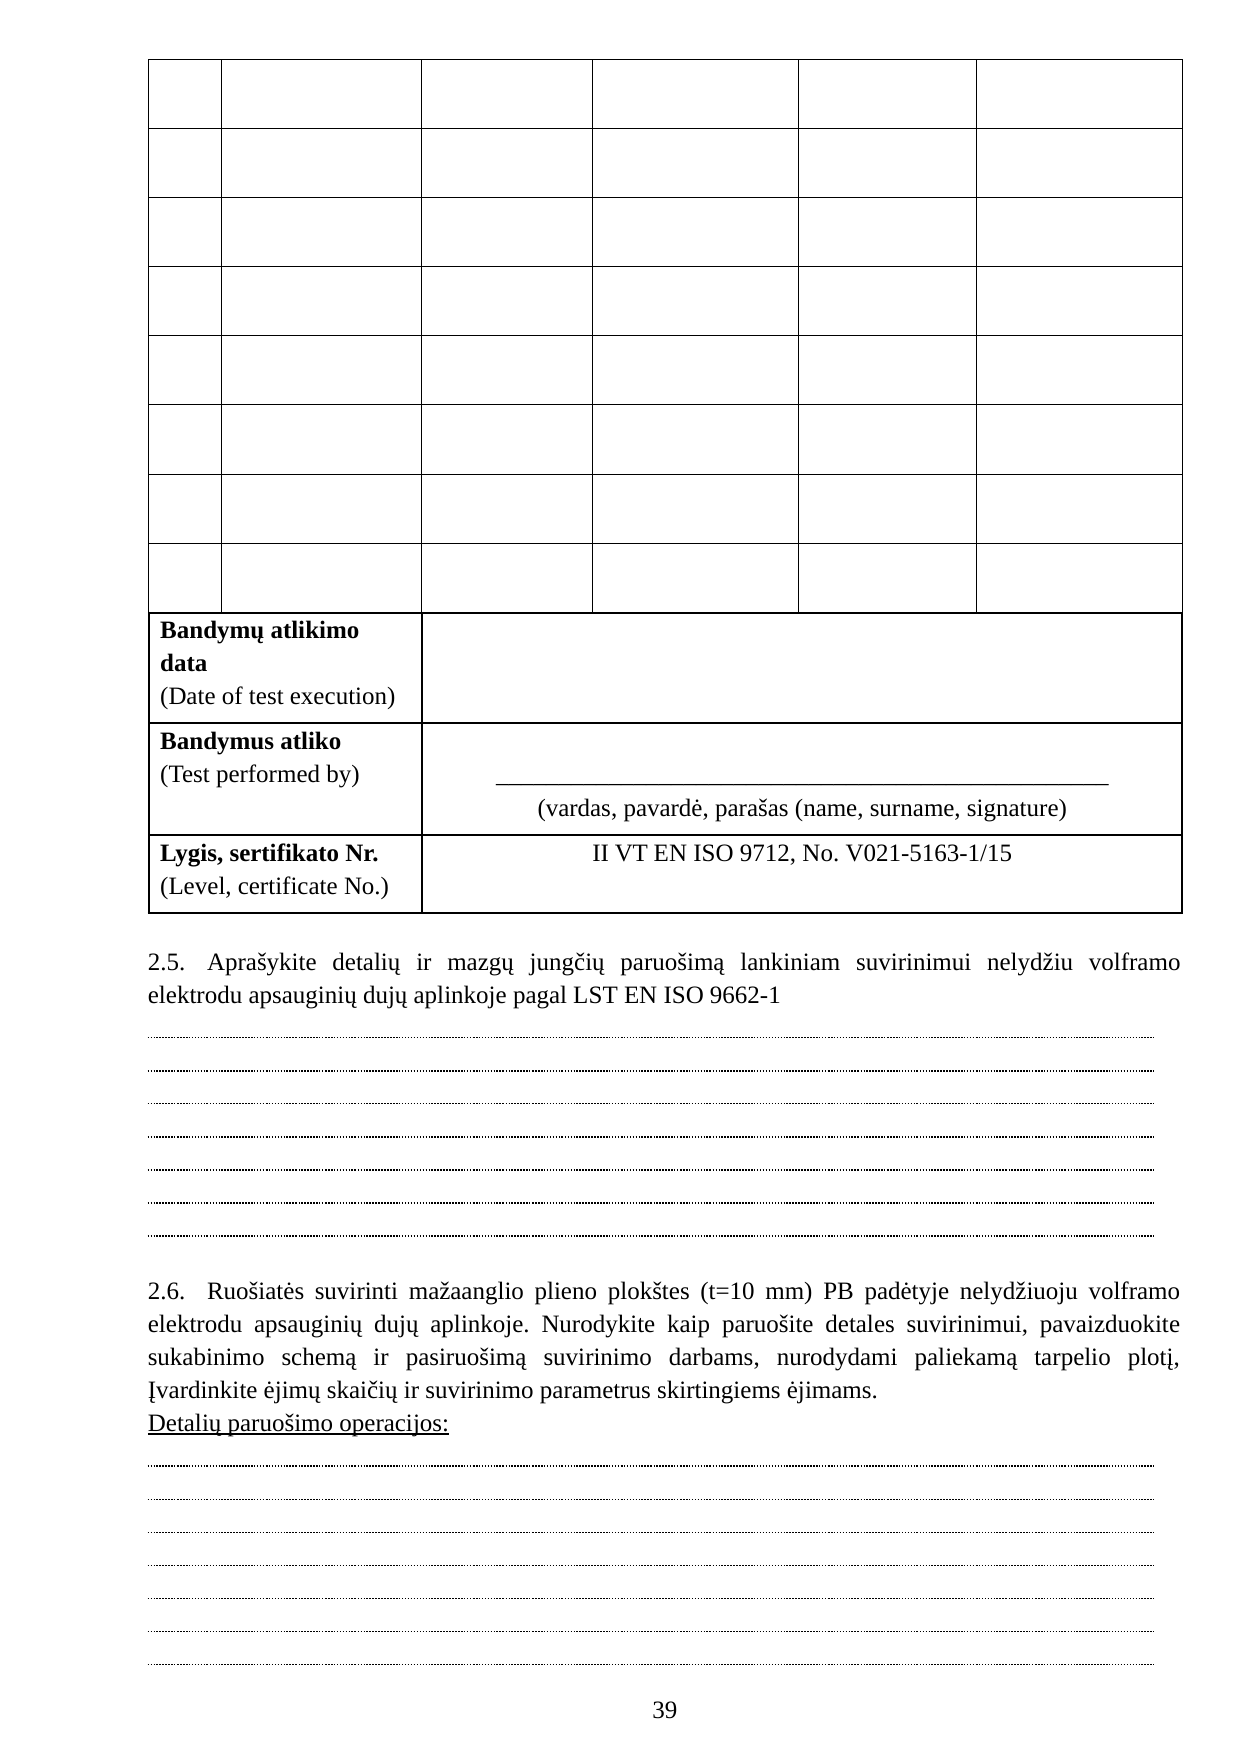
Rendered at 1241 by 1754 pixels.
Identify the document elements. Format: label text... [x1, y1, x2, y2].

table_cell Bandymų atlikimo data (Date of test execution) [150, 614, 421, 722]
table_cell [222, 544, 421, 612]
table_cell [977, 336, 1182, 404]
table_cell [977, 544, 1182, 612]
table_cell [149, 336, 221, 404]
table_cell Lygis, sertifikato Nr. (Level, certificate No.) [150, 836, 421, 912]
table_cell [593, 198, 798, 266]
table_cell [799, 267, 976, 335]
table_cell [593, 129, 798, 197]
table_cell [593, 405, 798, 473]
table_cell [149, 475, 221, 542]
table_cell [799, 405, 976, 473]
table_cell [977, 267, 1182, 335]
table_cell [149, 544, 221, 612]
table_cell [593, 475, 798, 542]
table_cell [222, 475, 421, 542]
table_cell [977, 60, 1182, 128]
table_cell [977, 475, 1182, 542]
table_cell _________________________________________________ (vardas, pavardė, parašas (name, surname, signature) [423, 724, 1181, 834]
table_cell [422, 60, 592, 128]
table_cell [799, 544, 976, 612]
table_cell [149, 198, 221, 266]
text Detalių paruošimo operacijos: [148, 1408, 1181, 1437]
table_cell [422, 198, 592, 266]
list Aprašykite detalių ir mazgų jungčių paruošimą lankiniam suvirinimui nelydžiu volframo elektrodu apsauginių dujų aplinkoje pagal LST EN ISO 9662-1 [148, 947, 1181, 1008]
table_cell [149, 405, 221, 473]
table_cell [222, 129, 421, 197]
table_cell [222, 405, 421, 473]
table_cell [222, 336, 421, 404]
table_cell [422, 336, 592, 404]
table_cell [222, 60, 421, 128]
table_cell II VT EN ISO 9712, No. V021-5163-1/15 [423, 836, 1181, 912]
table_cell [799, 60, 976, 128]
table_cell [422, 475, 592, 542]
table_cell [222, 267, 421, 335]
table_cell [799, 129, 976, 197]
table_cell [149, 60, 221, 128]
table_cell [422, 129, 592, 197]
table_cell [977, 405, 1182, 473]
table_cell [593, 60, 798, 128]
table_cell [149, 129, 221, 197]
table_cell Bandymus atliko (Test performed by) [150, 724, 421, 834]
table_cell [799, 475, 976, 542]
table_cell [593, 544, 798, 612]
table_cell [222, 198, 421, 266]
table_cell [422, 544, 592, 612]
list Ruošiatės suvirinti mažaanglio plieno plokštes (t=10 mm) PB padėtyje nelydžiuoju volframo elektrodu apsauginių dujų aplinkoje. Nurodykite kaip paruošite detales suvirinimui, pavaizduokite sukabinimo schemą ir pasiruošimą suvirinimo darbams, nurodydami paliekamą tarpelio plotį, Įvardinkite ėjimų skaičių ir suvirinimo parametrus skirtingiems ėjimams. [148, 1276, 1181, 1404]
table_cell [799, 336, 976, 404]
table_cell [423, 614, 1181, 722]
table_cell [149, 267, 221, 335]
table_cell [593, 267, 798, 335]
table_cell [593, 336, 798, 404]
table_cell [977, 198, 1182, 266]
table_cell [422, 405, 592, 473]
table_cell [977, 129, 1182, 197]
table_cell [422, 267, 592, 335]
table_cell [799, 198, 976, 266]
